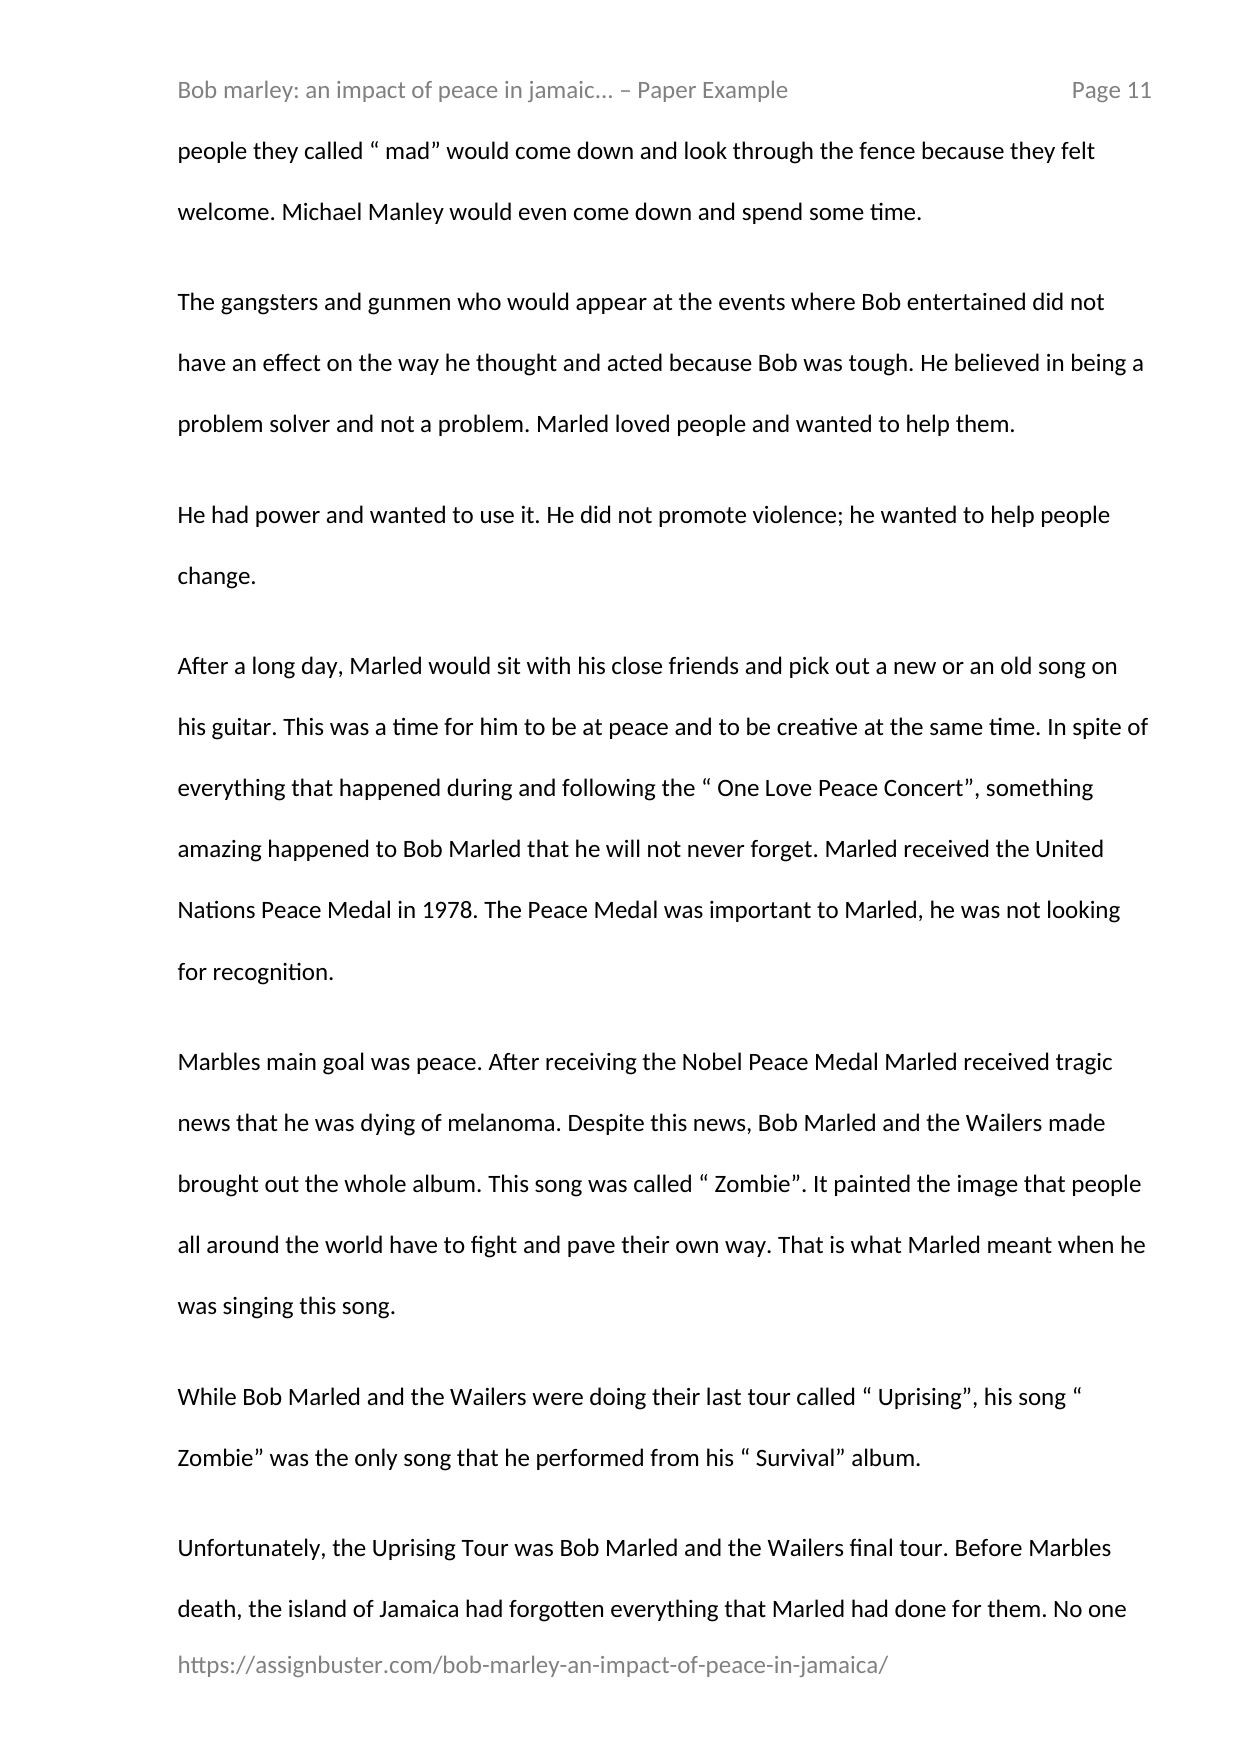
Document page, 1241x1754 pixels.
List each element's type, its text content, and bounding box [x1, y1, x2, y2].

text While Bob Marled and the Wailers were doing their last tour called “ Uprising”, his song “ Zombie” was the only song that he performed from his “ Survival” album. [177, 1381, 1152, 1472]
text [177, 1532, 1152, 1624]
text After a long day, Marled would sit with his close friends and pick out a new or an old song on his guitar. This was a time for him to be at peace and to be creative at the same time. In spite of everything that happened during and following the “ One Love Peace Concert”, something amazing happened to Bob Marled that he will not never forget. Marled received the United Nations Peace Medal in 1978. The Peace Medal was important to Marled, he was not looking for recognition. [177, 651, 1152, 986]
text Marbles main goal was peace. After receiving the Nobel Peace Medal Marled received tragic news that he was dying of melanoma. Despite this news, Bob Marled and the Wailers made brought out the whole album. This song was called “ Zombie”. It painted the image that people all around the world have to fight and pave their own way. That is what Marled meant when he was singing this song. [177, 1046, 1152, 1321]
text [177, 135, 1152, 226]
text He had power and wanted to use it. He did not promote violence; he wanted to help people change. [177, 499, 1152, 591]
text The gangsters and gunmen who would appear at the events where Bob entertained did not have an effect on the way he thought and acted because Bob was tough. He believed in being a problem solver and not a problem. Marled loved people and wanted to help them. [177, 286, 1152, 439]
